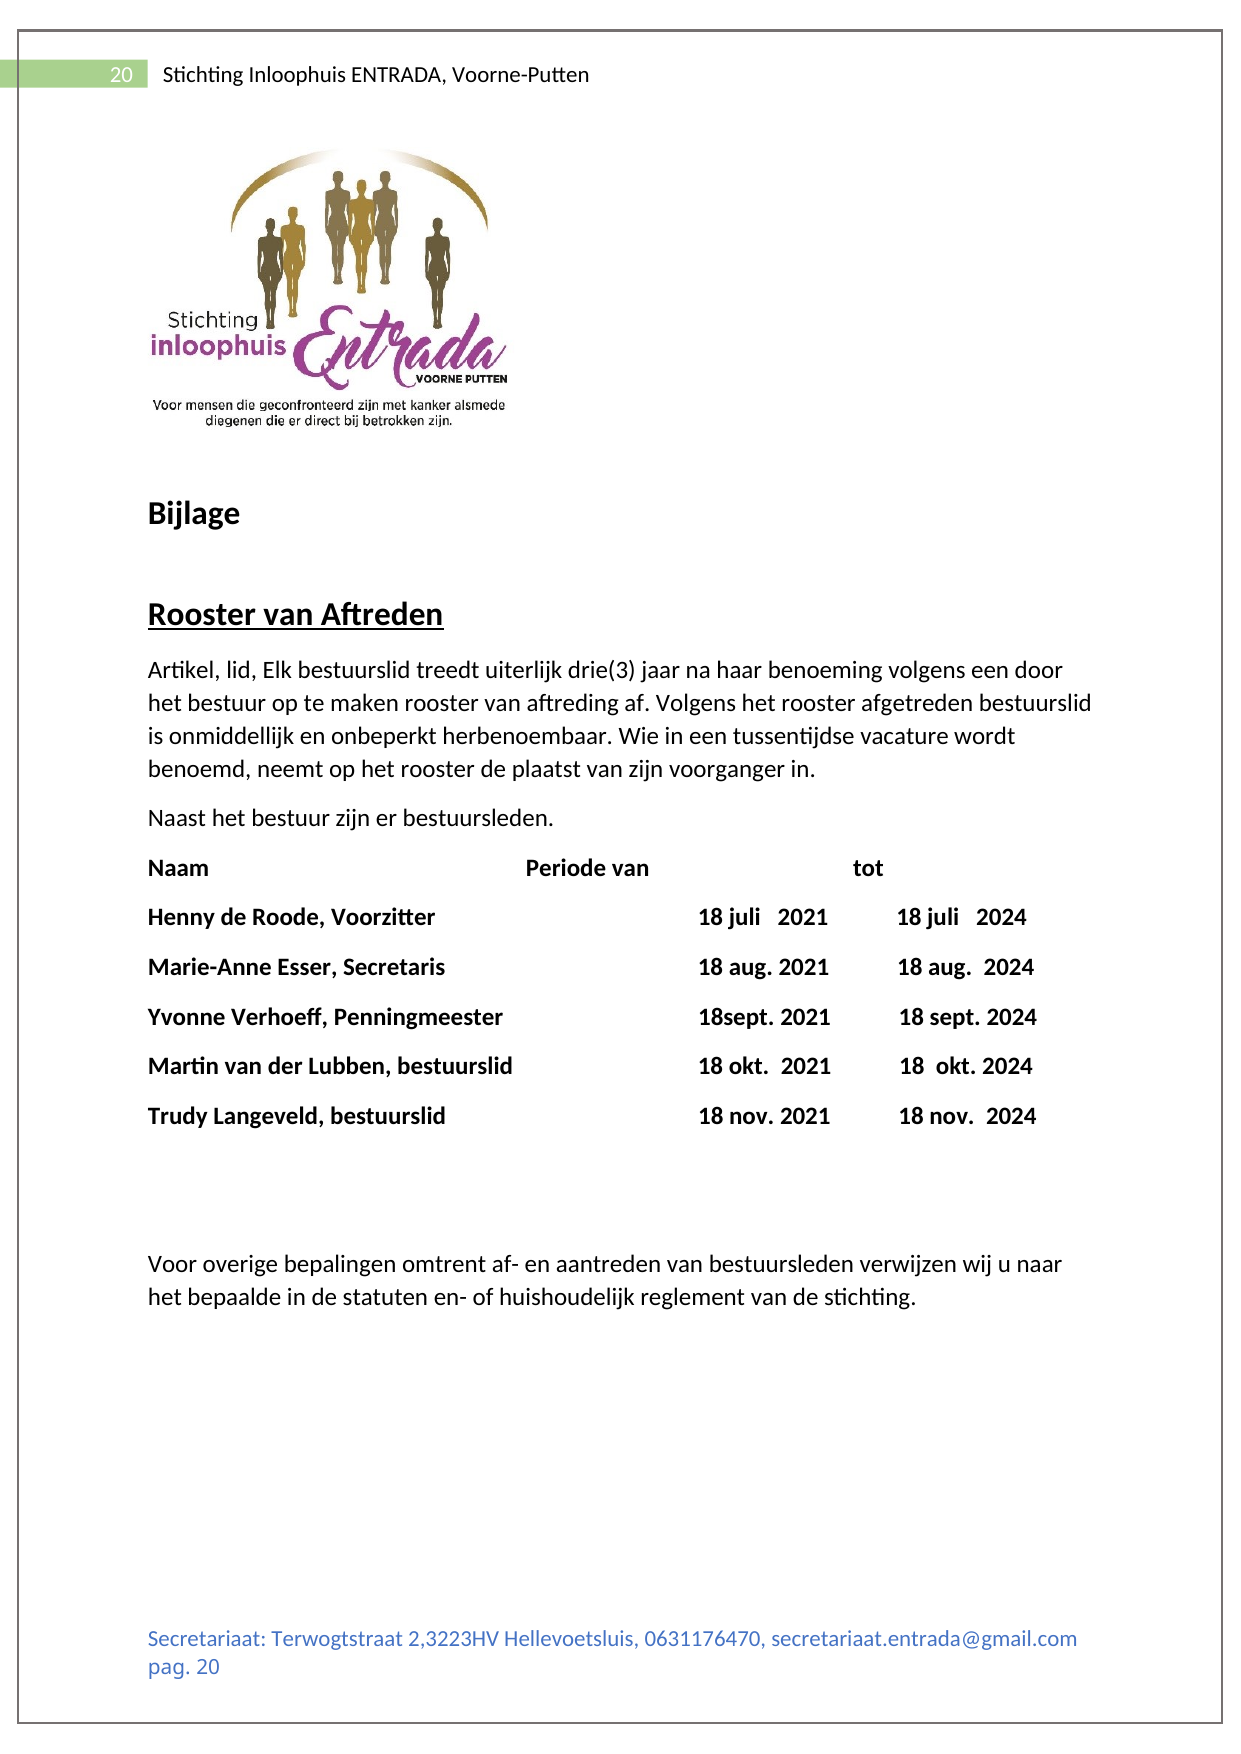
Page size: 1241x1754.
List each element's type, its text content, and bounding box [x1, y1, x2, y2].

text Naam Periode van tot [148, 852, 1093, 882]
text Marie-Anne Esser, Secretaris 18 aug. 2021 18 aug. 2024 [148, 951, 1093, 982]
text Artikel, lid, Elk bestuurslid treedt uiterlijk drie(3) jaar na haar benoeming volgens een door het bestuur op te maken rooster van aftreding af. Volgens het rooster afgetreden bestuurslid is onmiddellijk en onbeperkt herbenoembaar. Wie in een tussentijdse vacature wordt benoemd, neemt op het rooster de plaatst van zijn voorganger in. [148, 654, 1093, 783]
text Trudy Langeveld, bestuurslid 18 nov. 2021 18 nov. 2024 [148, 1100, 1093, 1130]
text Martin van der Lubben, bestuurslid 18 okt. 2021 18 okt. 2024 [148, 1050, 1093, 1081]
text Naast het bestuur zijn er bestuursleden. [148, 802, 1093, 833]
text Yvonne Verhoeff, Penningmeester 18sept. 2021 18 sept. 2024 [148, 1001, 1093, 1031]
text Bijlage [148, 492, 1093, 533]
picture [147, 147, 522, 431]
text Henny de Roode, Voorzitter 18 juli 2021 18 juli 2024 [148, 902, 1093, 932]
text Rooster van Aftreden [148, 593, 1093, 634]
text Voor overige bepalingen omtrent af- en aantreden van bestuursleden verwijzen wij u naar het bepaalde in de statuten en- of huishoudelijk reglement van de stichting. [148, 1249, 1093, 1312]
